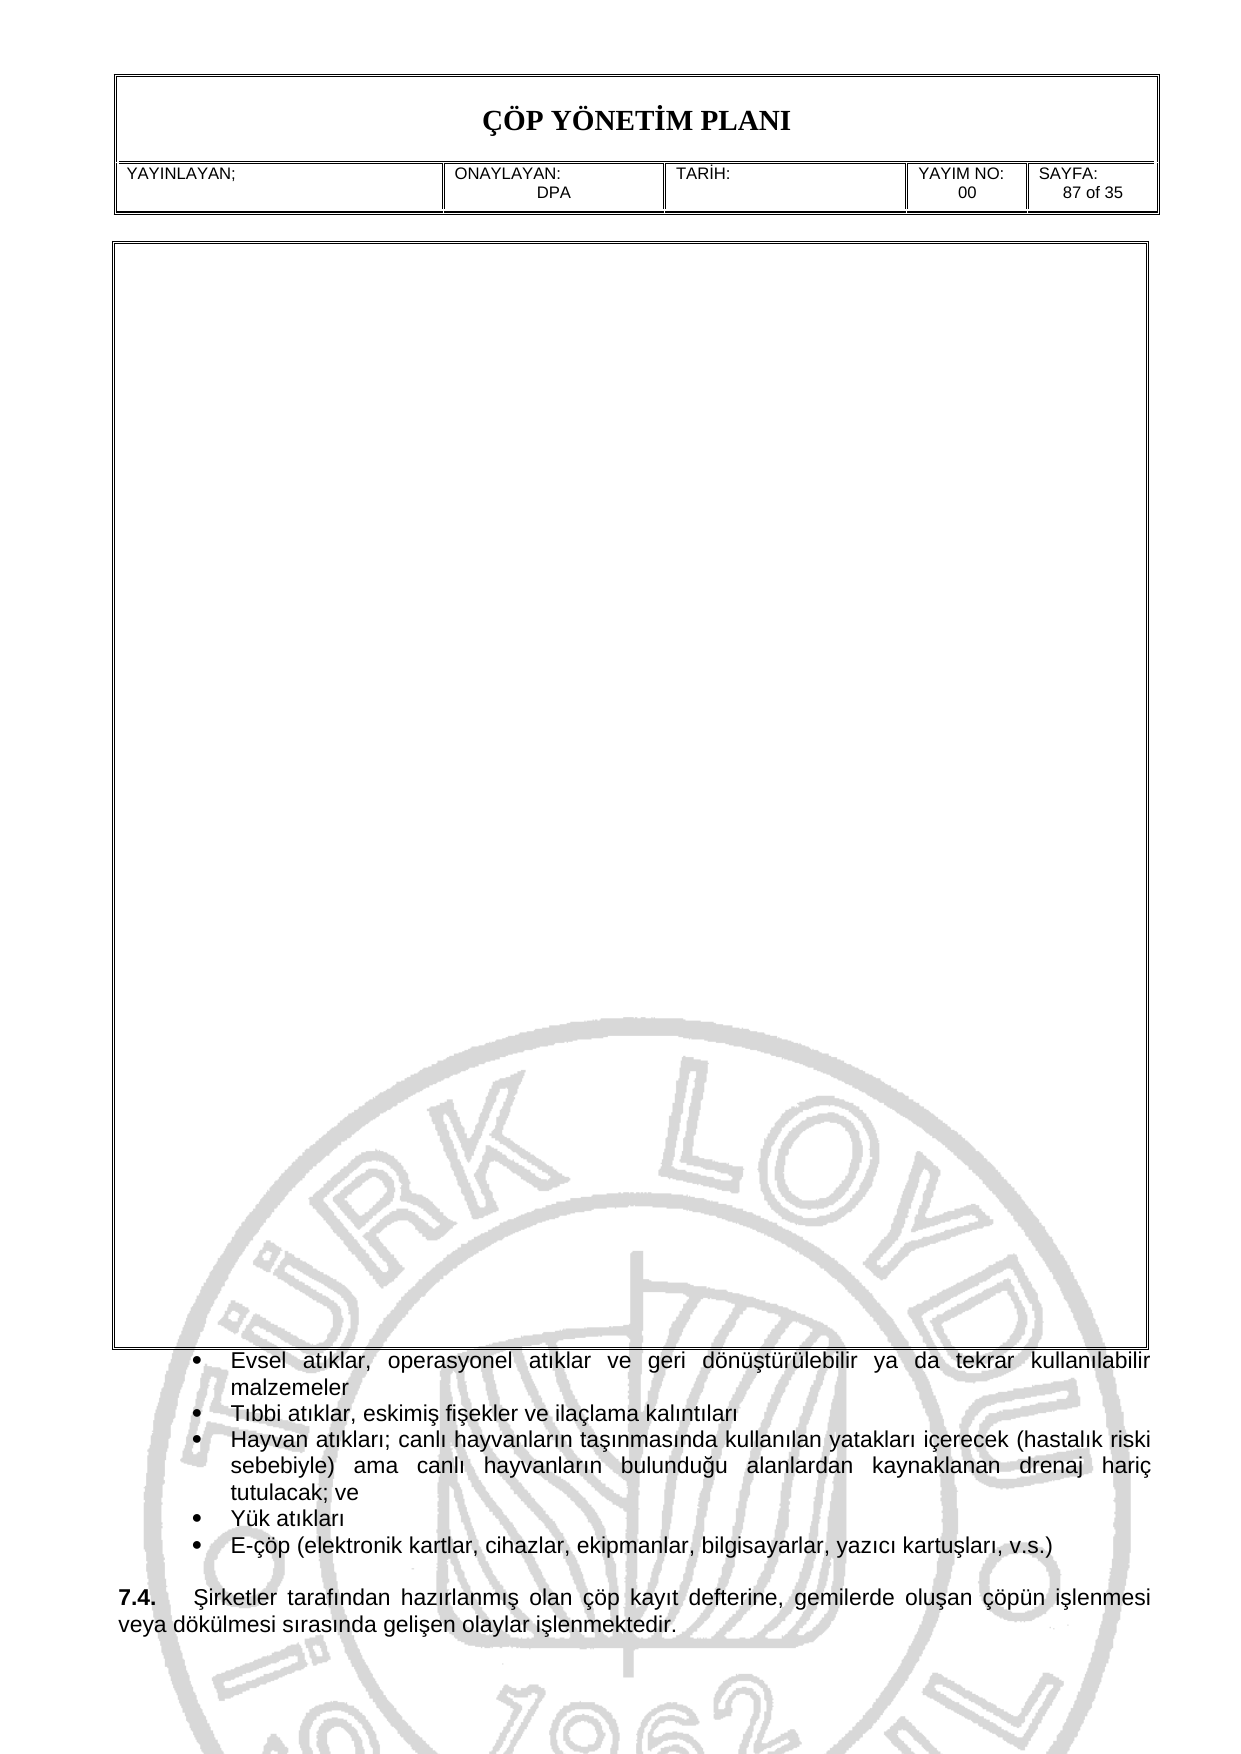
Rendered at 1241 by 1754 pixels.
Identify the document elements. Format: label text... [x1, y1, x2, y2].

list Yük atıkları [193, 1505, 1152, 1532]
list Şirketler tarafından hazırlanmış olan çöp kayıt defterine, gemilerde oluşan çöpün işlenmesi veya dökülmesi sırasında gelişen olaylar işlenmektedir. [118, 1584, 1152, 1637]
list Hayvan atıkları; canlı hayvanların taşınmasında kullanılan yatakları içerecek (hastalık riski sebebiyle) ama canlı hayvanların bulunduğu alanlardan kaynaklanan drenaj hariç tutulacak; ve [193, 1426, 1152, 1505]
list Evsel atıklar, operasyonel atıklar ve geri dönüştürülebilir ya da tekrar kullanılabilir malzemeler [193, 1347, 1152, 1400]
list Tıbbi atıklar, eskimiş fişekler ve ilaçlama kalıntıları [193, 1400, 1152, 1426]
list E-çöp (elektronik kartlar, cihazlar, ekipmanlar, bilgisayarlar, yazıcı kartuşları, v.s.) [193, 1532, 1152, 1558]
